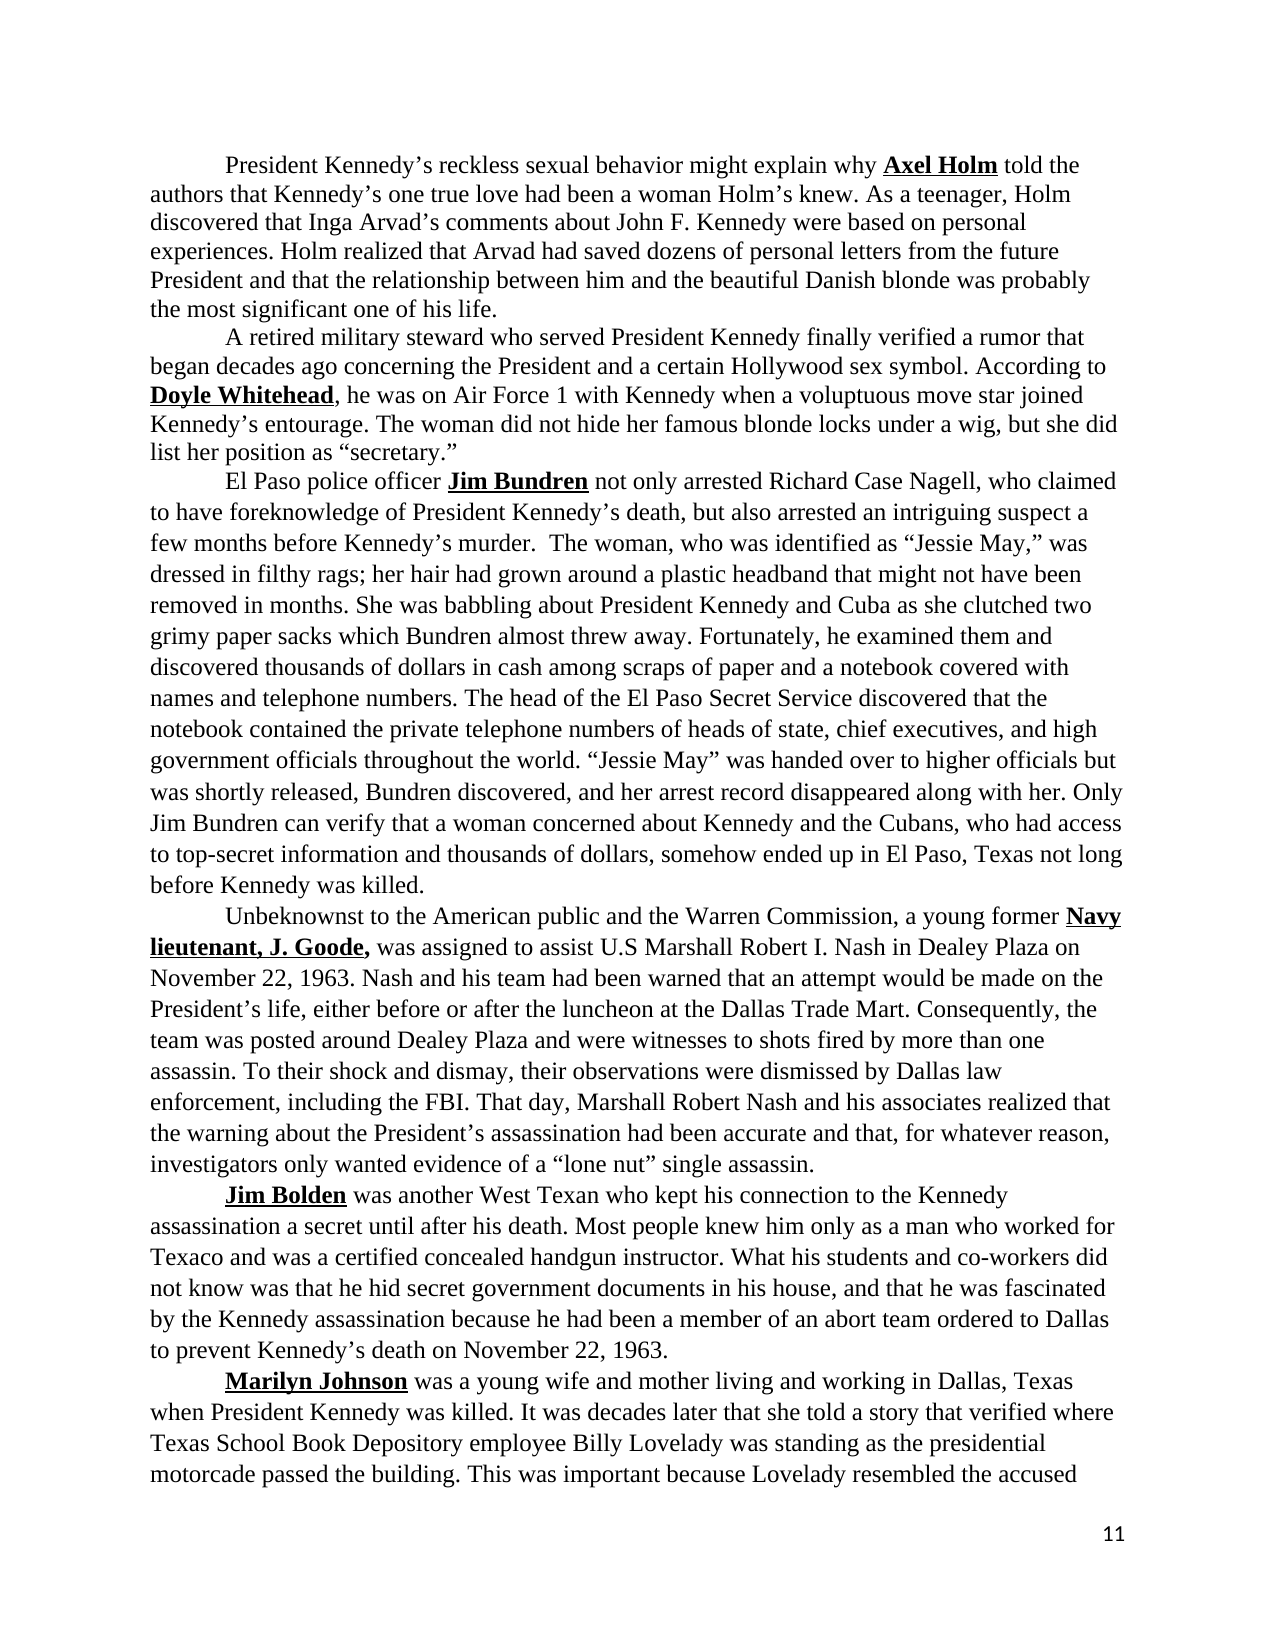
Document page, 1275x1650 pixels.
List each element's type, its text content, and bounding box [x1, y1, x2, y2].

text Unbeknownst to the American public and the Warren Commission, a young former Navy lieutenant, J. Goode, was assigned to assist U.S Marshall Robert I. Nash in Dealey Plaza on November 22, 1963. Nash and his team had been warned that an attempt would be made on the President’s life, either before or after the luncheon at the Dallas Trade Mart. Consequently, the team was posted around Dealey Plaza and were witnesses to shots fired by more than one assassin. To their shock and dismay, their observations were dismissed by Dallas law enforcement, including the FBI. That day, Marshall Robert Nash and his associates realized that the warning about the President’s assassination had been accurate and that, for whatever reason, investigators only wanted evidence of a “lone nut” single assassin. [150, 901, 1125, 1178]
text Jim Bolden was another West Texan who kept his connection to the Kennedy assassination a secret until after his death. Most people knew him only as a man who worked for Texaco and was a certified concealed handgun instructor. What his students and co-workers did not know was that he hid secret government documents in his house, and that he was fascinated by the Kennedy assassination because he had been a member of an abort team ordered to Dallas to prevent Kennedy’s death on November 22, 1963. [150, 1180, 1125, 1364]
text A retired military steward who served President Kennedy finally verified a rumor that began decades ago concerning the President and a certain Hollywood sex symbol. According to Doyle Whitehead, he was on Air Force 1 with Kennedy when a voluptuous move star joined Kennedy’s entourage. The woman did not hide her famous blonde locks under a wig, but she did list her position as “secretary.” [150, 322, 1125, 466]
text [150, 1366, 1125, 1488]
text El Paso police officer Jim Bundren not only arrested Richard Case Nagell, who claimed to have foreknowledge of President Kennedy’s death, but also arrested an intriguing suspect a few months before Kennedy’s murder. The woman, who was identified as “Jessie May,” was dressed in filthy rags; her hair had grown around a plastic headband that might not have been removed in months. She was babbling about President Kennedy and Cuba as she clutched two grimy paper sacks which Bundren almost threw away. Fortunately, he examined them and discovered thousands of dollars in cash among scraps of paper and a notebook covered with names and telephone numbers. The head of the El Paso Secret Service discovered that the notebook contained the private telephone numbers of heads of state, chief executives, and high government officials throughout the world. “Jessie May” was handed over to higher officials but was shortly released, Bundren discovered, and her arrest record disappeared along with her. Only Jim Bundren can verify that a woman concerned about Kennedy and the Cubans, who had access to top-secret information and thousands of dollars, somehow ended up in El Paso, Texas not long before Kennedy was killed. [150, 466, 1125, 898]
text President Kennedy’s reckless sexual behavior might explain why Axel Holm told the authors that Kennedy’s one true love had been a woman Holm’s knew. As a teenager, Holm discovered that Inga Arvad’s comments about John F. Kennedy were based on personal experiences. Holm realized that Arvad had saved dozens of personal letters from the future President and that the relationship between him and the beautiful Danish blonde was probably the most significant one of his life. [150, 150, 1125, 322]
